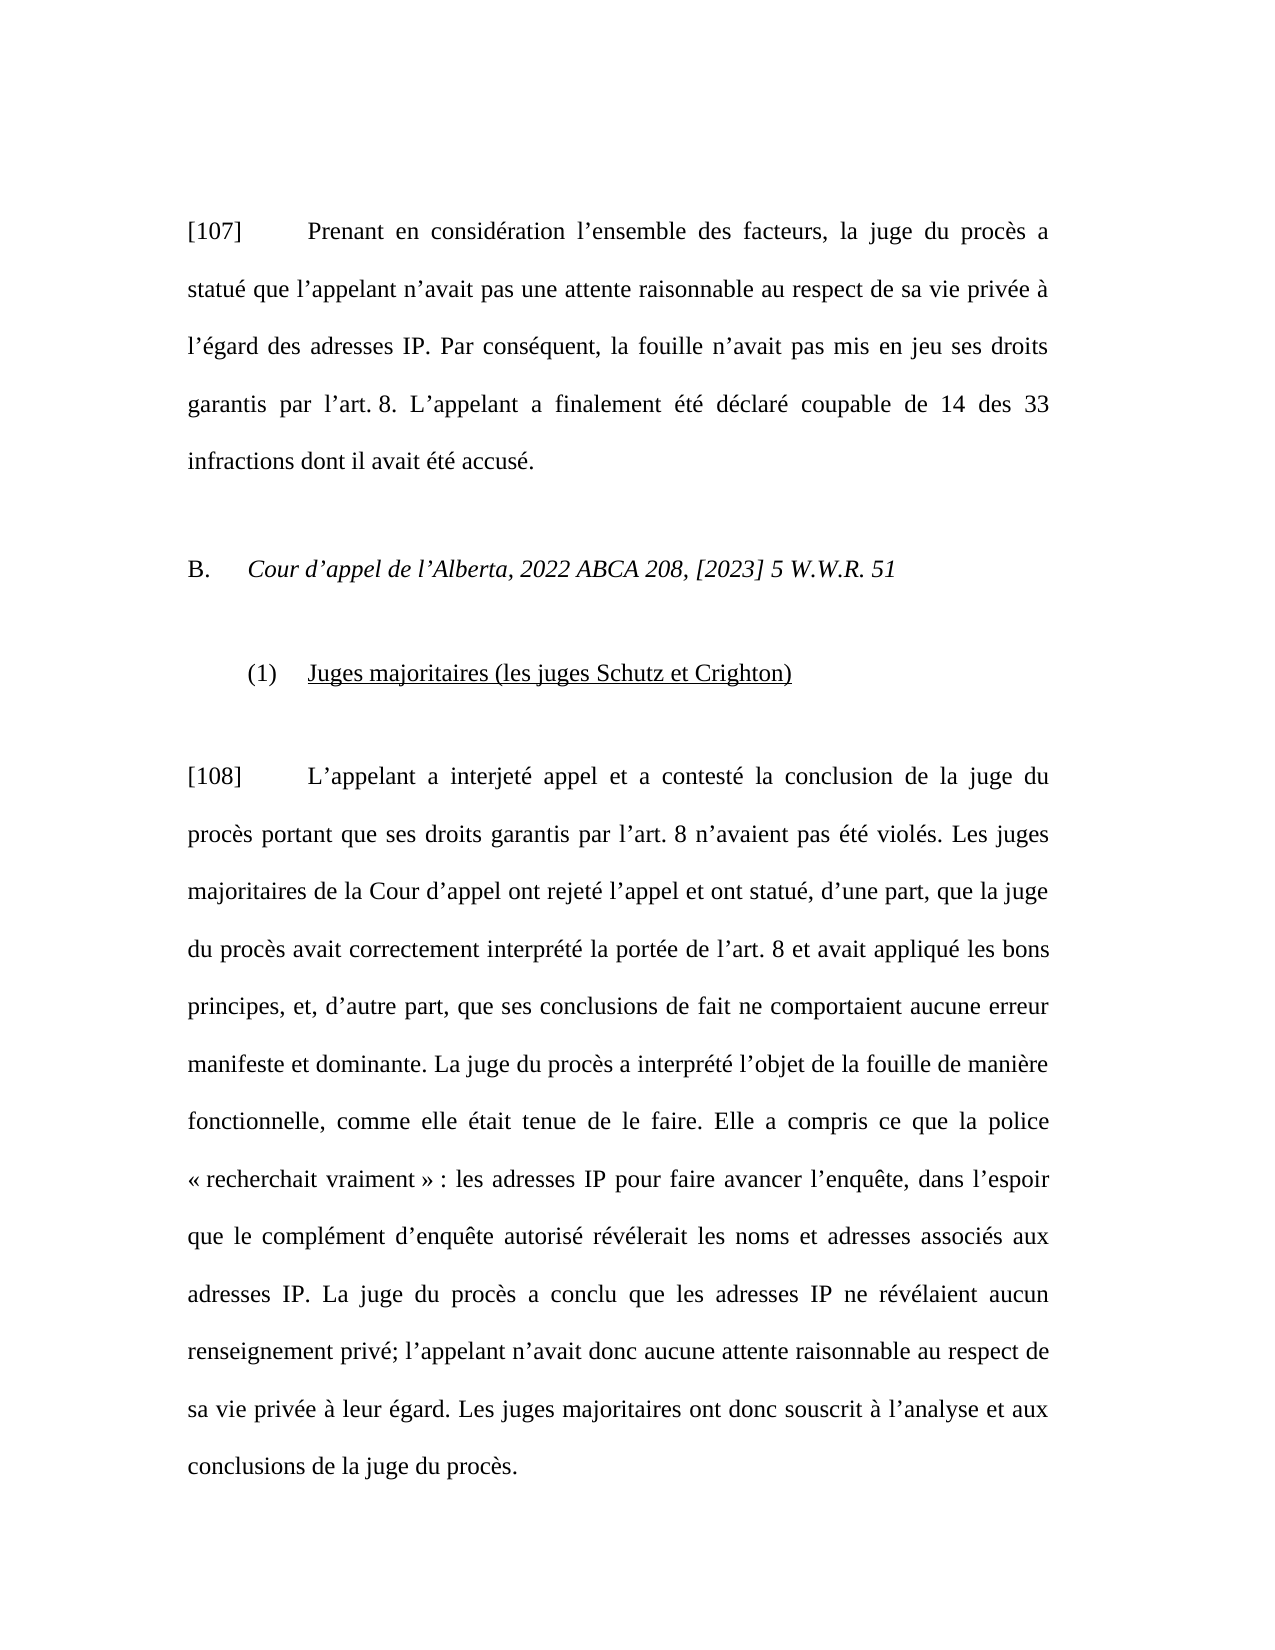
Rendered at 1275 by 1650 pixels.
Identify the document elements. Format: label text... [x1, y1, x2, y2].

title Cour d’appel de l’Alberta, 2022 ABCA 208, [2023] 5 W.W.R. 51 [187, 554, 1050, 583]
list L’appelant a interjeté appel et a contesté la conclusion de la juge du procès portant que ses droits garantis par l’art. 8 n’avaient pas été violés. Les juges majoritaires de la Cour d’appel ont rejeté l’appel et ont statué, d’une part, que la juge du procès avait correctement interprété la portée de l’art. 8 et avait appliqué les bons principes, et, d’autre part, que ses conclusions de fait ne comportaient aucune erreur manifeste et dominante. La juge du procès a interprété l’objet de la fouille de manière fonctionnelle, comme elle était tenue de le faire. Elle a compris ce que la police « recherchait vraiment » : les adresses IP pour faire avancer l’enquête, dans l’espoir que le complément d’enquête autorisé révélerait les noms et adresses associés aux adresses IP. La juge du procès a conclu que les adresses IP ne révélaient aucun renseignement privé; l’appelant n’avait donc aucune attente raisonnable au respect de sa vie privée à leur égard. Les juges majoritaires ont donc souscrit à l’analyse et aux conclusions de la juge du procès. [187, 761, 1050, 1480]
list Prenant en considération l’ensemble des facteurs, la juge du procès a statué que l’appelant n’avait pas une attente raisonnable au respect de sa vie privée à l’égard des adresses IP. Par conséquent, la fouille n’avait pas mis en jeu ses droits garantis par l’art. 8. L’appelant a finalement été déclaré coupable de 14 des 33 infractions dont il avait été accusé. [187, 216, 1050, 475]
title Juges majoritaires (les juges Schutz et Crighton) [247, 658, 1050, 686]
